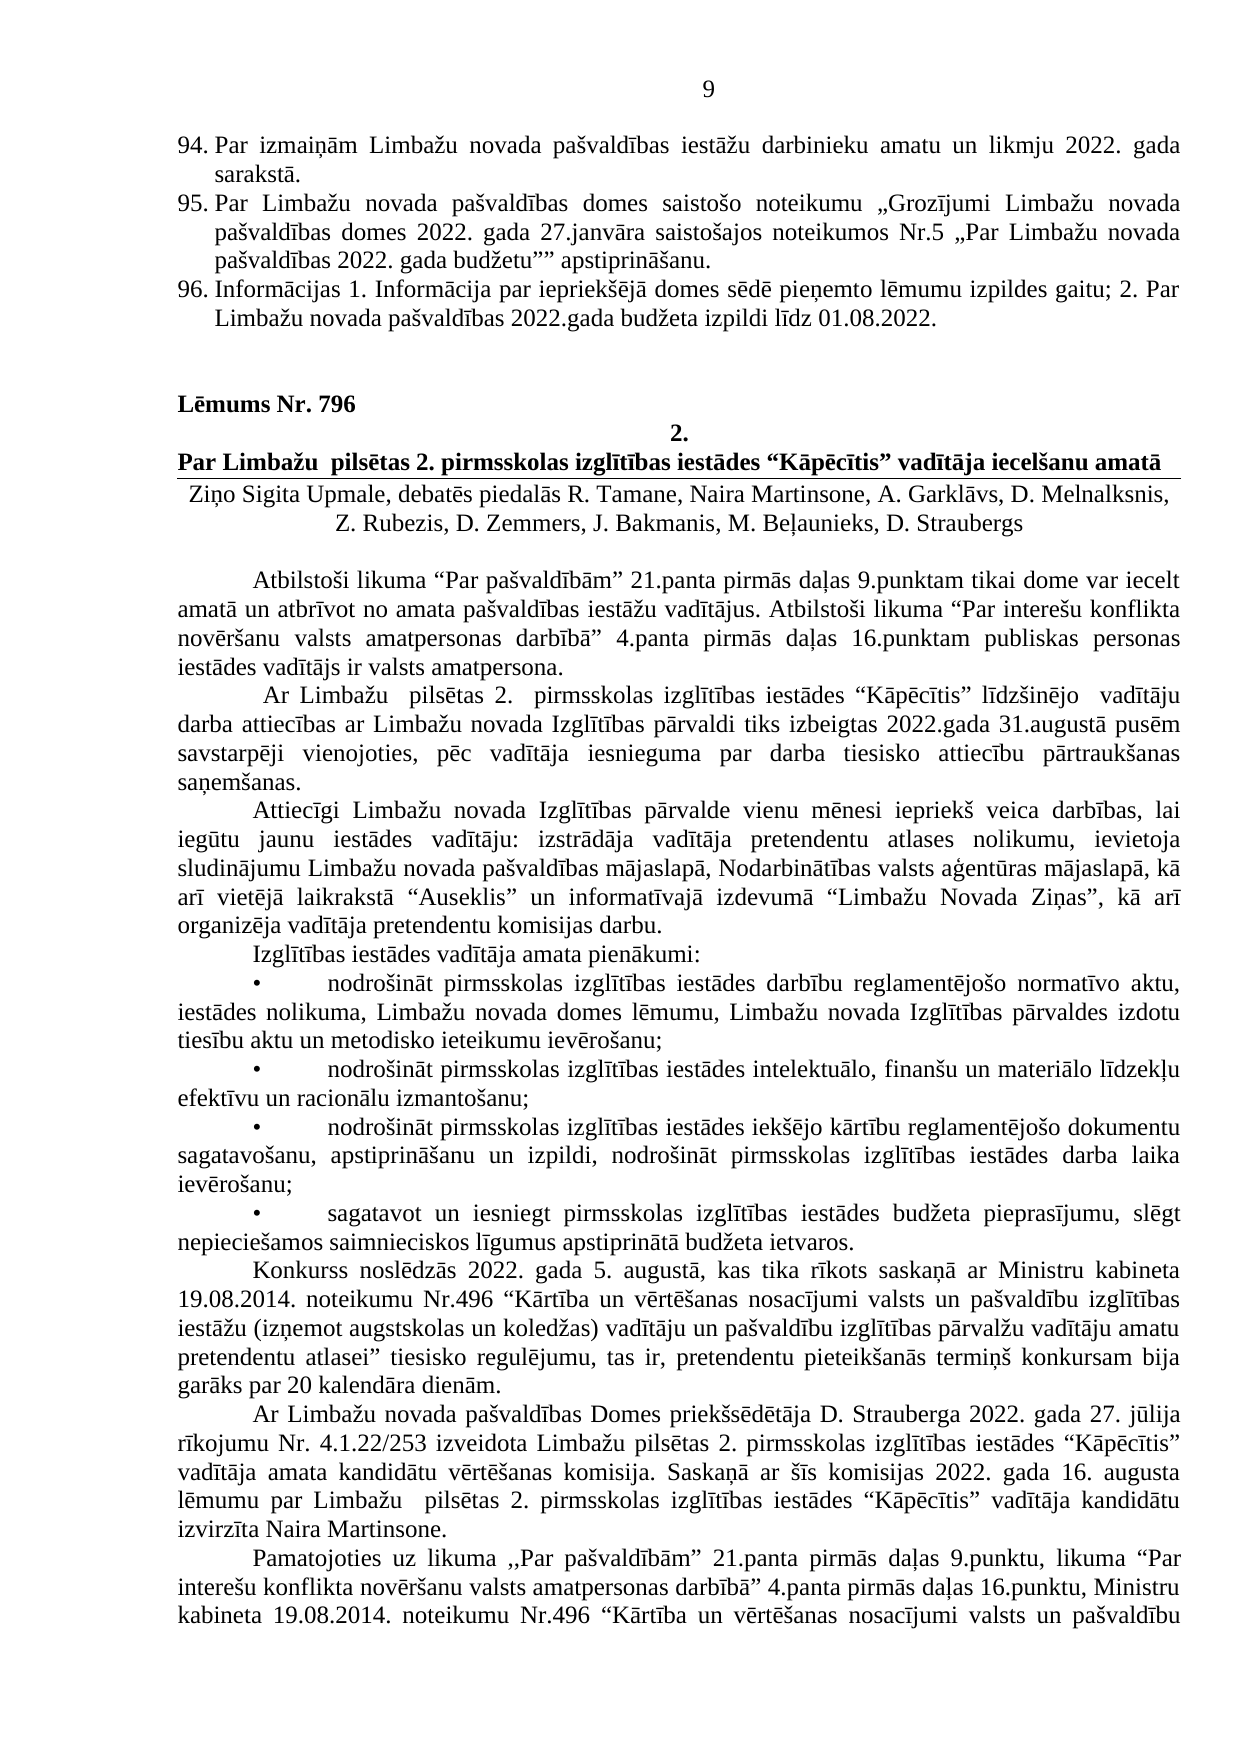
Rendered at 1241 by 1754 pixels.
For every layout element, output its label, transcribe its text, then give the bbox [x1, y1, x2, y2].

text • nodrošināt pirmsskolas izglītības iestādes iekšējo kārtību reglamentējošo dokumentu sagatavošanu, apstiprināšanu un izpildi, nodrošināt pirmsskolas izglītības iestādes darba laika ievērošanu; [177, 1112, 1181, 1198]
text • sagatavot un iesniegt pirmsskolas izglītības iestādes budžeta pieprasījumu, slēgt nepieciešamos saimnieciskos līgumus apstiprinātā budžeta ietvaros. [177, 1198, 1181, 1256]
text 2. [177, 418, 1181, 447]
list Informācijas 1. Informācija par iepriekšējā domes sēdē pieņemto lēmumu izpildes gaitu; 2. Par Limbažu novada pašvaldības 2022.gada budžeta izpildi līdz 01.08.2022. [177, 274, 1181, 332]
text Ziņo Sigita Upmale, debatēs piedalās R. Tamane, Naira Martinsone, A. Garklāvs, D. Melnalksnis, Z. Rubezis, D. Zemmers, J. Bakmanis, M. Beļaunieks, D. Straubergs [177, 479, 1181, 537]
text Atbilstoši likuma “Par pašvaldībām” 21.panta pirmās daļas 9.punktam tikai dome var iecelt amatā un atbrīvot no amata pašvaldības iestāžu vadītājus. Atbilstoši likuma “Par interešu konflikta novēršanu valsts amatpersonas darbībā” 4.panta pirmās daļas 16.punktam publiskas personas iestādes vadītājs ir valsts amatpersona. [177, 566, 1181, 681]
text • nodrošināt pirmsskolas izglītības iestādes intelektuālo, finanšu un materiālo līdzekļu efektīvu un racionālu izmantošanu; [177, 1054, 1181, 1112]
text Attiecīgi Limbažu novada Izglītības pārvalde vienu mēnesi iepriekš veica darbības, lai iegūtu jaunu iestādes vadītāju: izstrādāja vadītāja pretendentu atlases nolikumu, ievietoja sludinājumu Limbažu novada pašvaldības mājaslapā, Nodarbinātības valsts aģentūras mājaslapā, kā arī vietējā laikrakstā “Auseklis” un informatīvajā izdevumā “Limbažu Novada Ziņas”, kā arī organizēja vadītāja pretendentu komisijas darbu. [177, 796, 1181, 939]
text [177, 1543, 1181, 1629]
text Ar Limbažu pilsētas 2. pirmsskolas izglītības iestādes “Kāpēcītis” līdzšinējo vadītāju darba attiecības ar Limbažu novada Izglītības pārvaldi tiks izbeigtas 2022.gada 31.augustā pusēm savstarpēji vienojoties, pēc vadītāja iesnieguma par darba tiesisko attiecību pārtraukšanas saņemšanas. [177, 681, 1181, 796]
list Par izmaiņām Limbažu novada pašvaldības iestāžu darbinieku amatu un likmju 2022. gada sarakstā. [177, 131, 1181, 188]
text • nodrošināt pirmsskolas izglītības iestādes darbību reglamentējošo normatīvo aktu, iestādes nolikuma, Limbažu novada domes lēmumu, Limbažu novada Izglītības pārvaldes izdotu tiesību aktu un metodisko ieteikumu ievērošanu; [177, 968, 1181, 1054]
text Lēmums Nr. 796 [177, 389, 1181, 418]
text Konkurss noslēdzās 2022. gada 5. augustā, kas tika rīkots saskaņā ar Ministru kabineta 19.08.2014. noteikumu Nr.496 “Kārtība un vērtēšanas nosacījumi valsts un pašvaldību izglītības iestāžu (izņemot augstskolas un koledžas) vadītāju un pašvaldību izglītības pārvalžu vadītāju amatu pretendentu atlasei” tiesisko regulējumu, tas ir, pretendentu pieteikšanās termiņš konkursam bija garāks par 20 kalendāra dienām. [177, 1256, 1181, 1399]
text Par Limbažu pilsētas 2. pirmsskolas izglītības iestādes “Kāpēcītis” vadītāja iecelšanu amatā [177, 447, 1181, 478]
list Par Limbažu novada pašvaldības domes saistošo noteikumu „Grozījumi Limbažu novada pašvaldības domes 2022. gada 27.janvāra saistošajos noteikumos Nr.5 „Par Limbažu novada pašvaldības 2022. gada budžetu”” apstiprināšanu. [177, 188, 1181, 274]
text Ar Limbažu novada pašvaldības Domes priekšsēdētāja D. Strauberga 2022. gada 27. jūlija rīkojumu Nr. 4.1.22/253 izveidota Limbažu pilsētas 2. pirmsskolas izglītības iestādes “Kāpēcītis” vadītāja amata kandidātu vērtēšanas komisija. Saskaņā ar šīs komisijas 2022. gada 16. augusta lēmumu par Limbažu pilsētas 2. pirmsskolas izglītības iestādes “Kāpēcītis” vadītāja kandidātu izvirzīta Naira Martinsone. [177, 1399, 1181, 1543]
text Izglītības iestādes vadītāja amata pienākumi: [177, 939, 1181, 968]
